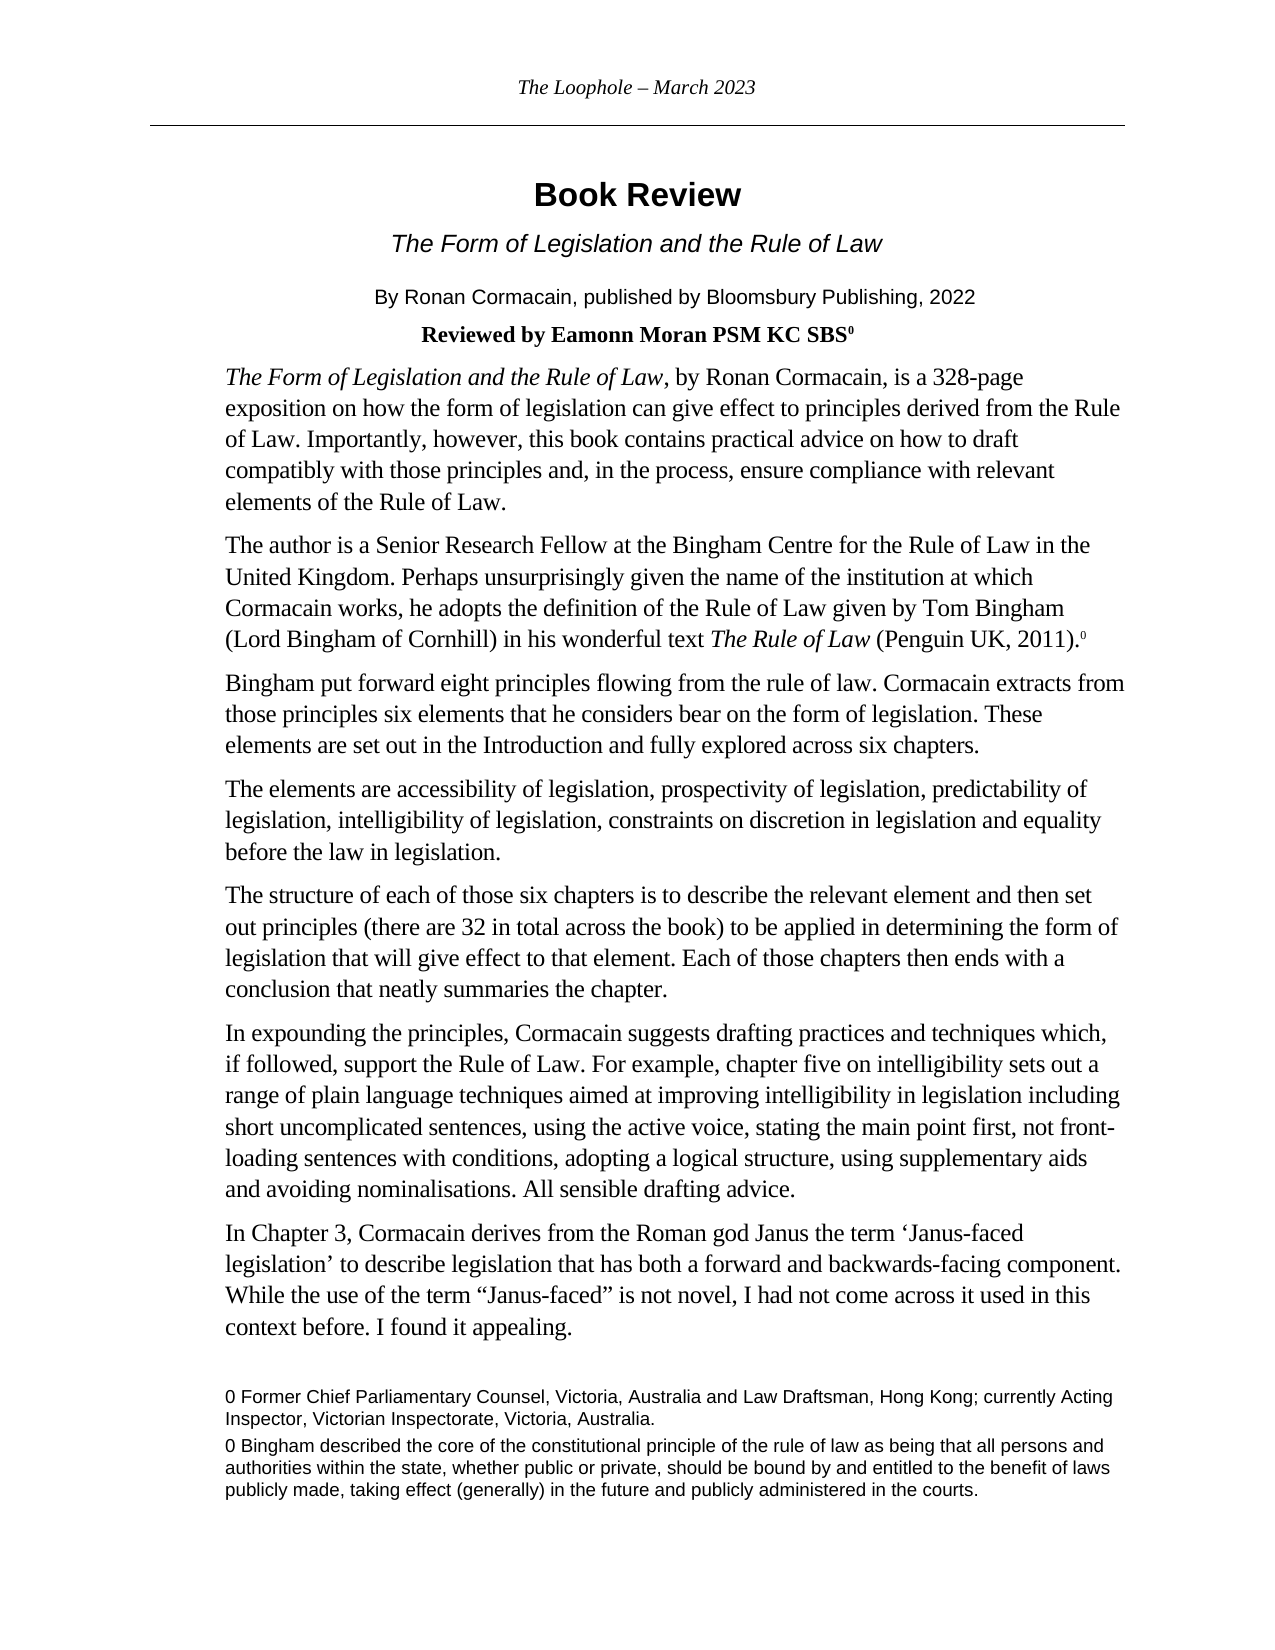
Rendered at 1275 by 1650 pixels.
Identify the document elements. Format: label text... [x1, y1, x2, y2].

text The structure of each of those six chapters is to describe the relevant element and then set out principles (there are 32 in total across the book) to be applied in determining the form of legislation that will give effect to that element. Each of those chapters then ends with a conclusion that neatly summaries the chapter. [225, 879, 1125, 1004]
subtitle Book Review [150, 175, 1125, 214]
subtitle Reviewed by Eamonn Moran PSM KC SBS [150, 321, 1125, 347]
text The author is a Senior Research Fellow at the Bingham Centre for the Rule of Law in the United Kingdom. Perhaps unsurprisingly given the name of the institution at which Cormacain works, he adopts the definition of the Rule of Law given by Tom Bingham (Lord Bingham of Cornhill) in his wonderful text The Rule of Law (Penguin UK, 2011). [225, 529, 1125, 654]
subtitle By Ronan Cormacain, published by Bloomsbury Publishing, 2022 [225, 284, 1125, 308]
subtitle The Form of Legislation and the Rule of Law [150, 226, 1125, 259]
text The elements are accessibility of legislation, prospectivity of legislation, predictability of legislation, intelligibility of legislation, constraints on discretion in legislation and equality before the law in legislation. [225, 772, 1125, 866]
text In Chapter 3, Cormacain derives from the Roman god Janus the term ‘Janus-faced legislation’ to describe legislation that has both a forward and backwards-facing component. While the use of the term “Janus-faced” is not novel, I had not come across it used in this context before. I found it appealing. [225, 1216, 1125, 1341]
text Bingham put forward eight principles flowing from the rule of law. Cormacain extracts from those principles six elements that he considers bear on the form of legislation. These elements are set out in the Introduction and fully explored across six chapters. [225, 666, 1125, 760]
text In expounding the principles, Cormacain suggests drafting practices and techniques which, if followed, support the Rule of Law. For example, chapter five on intelligibility sets out a range of plain language techniques aimed at improving intelligibility in legislation including short uncomplicated sentences, using the active voice, stating the main point first, not front-loading sentences with conditions, adopting a logical structure, using supplementary aids and avoiding nominalisations. All sensible drafting advice. [225, 1016, 1125, 1204]
text The Form of Legislation and the Rule of Law, by Ronan Cormacain, is a 328-page exposition on how the form of legislation can give effect to principles derived from the Rule of Law. Importantly, however, this book contains practical advice on how to draft compatibly with those principles and, in the process, ensure compliance with relevant elements of the Rule of Law. [225, 360, 1125, 516]
